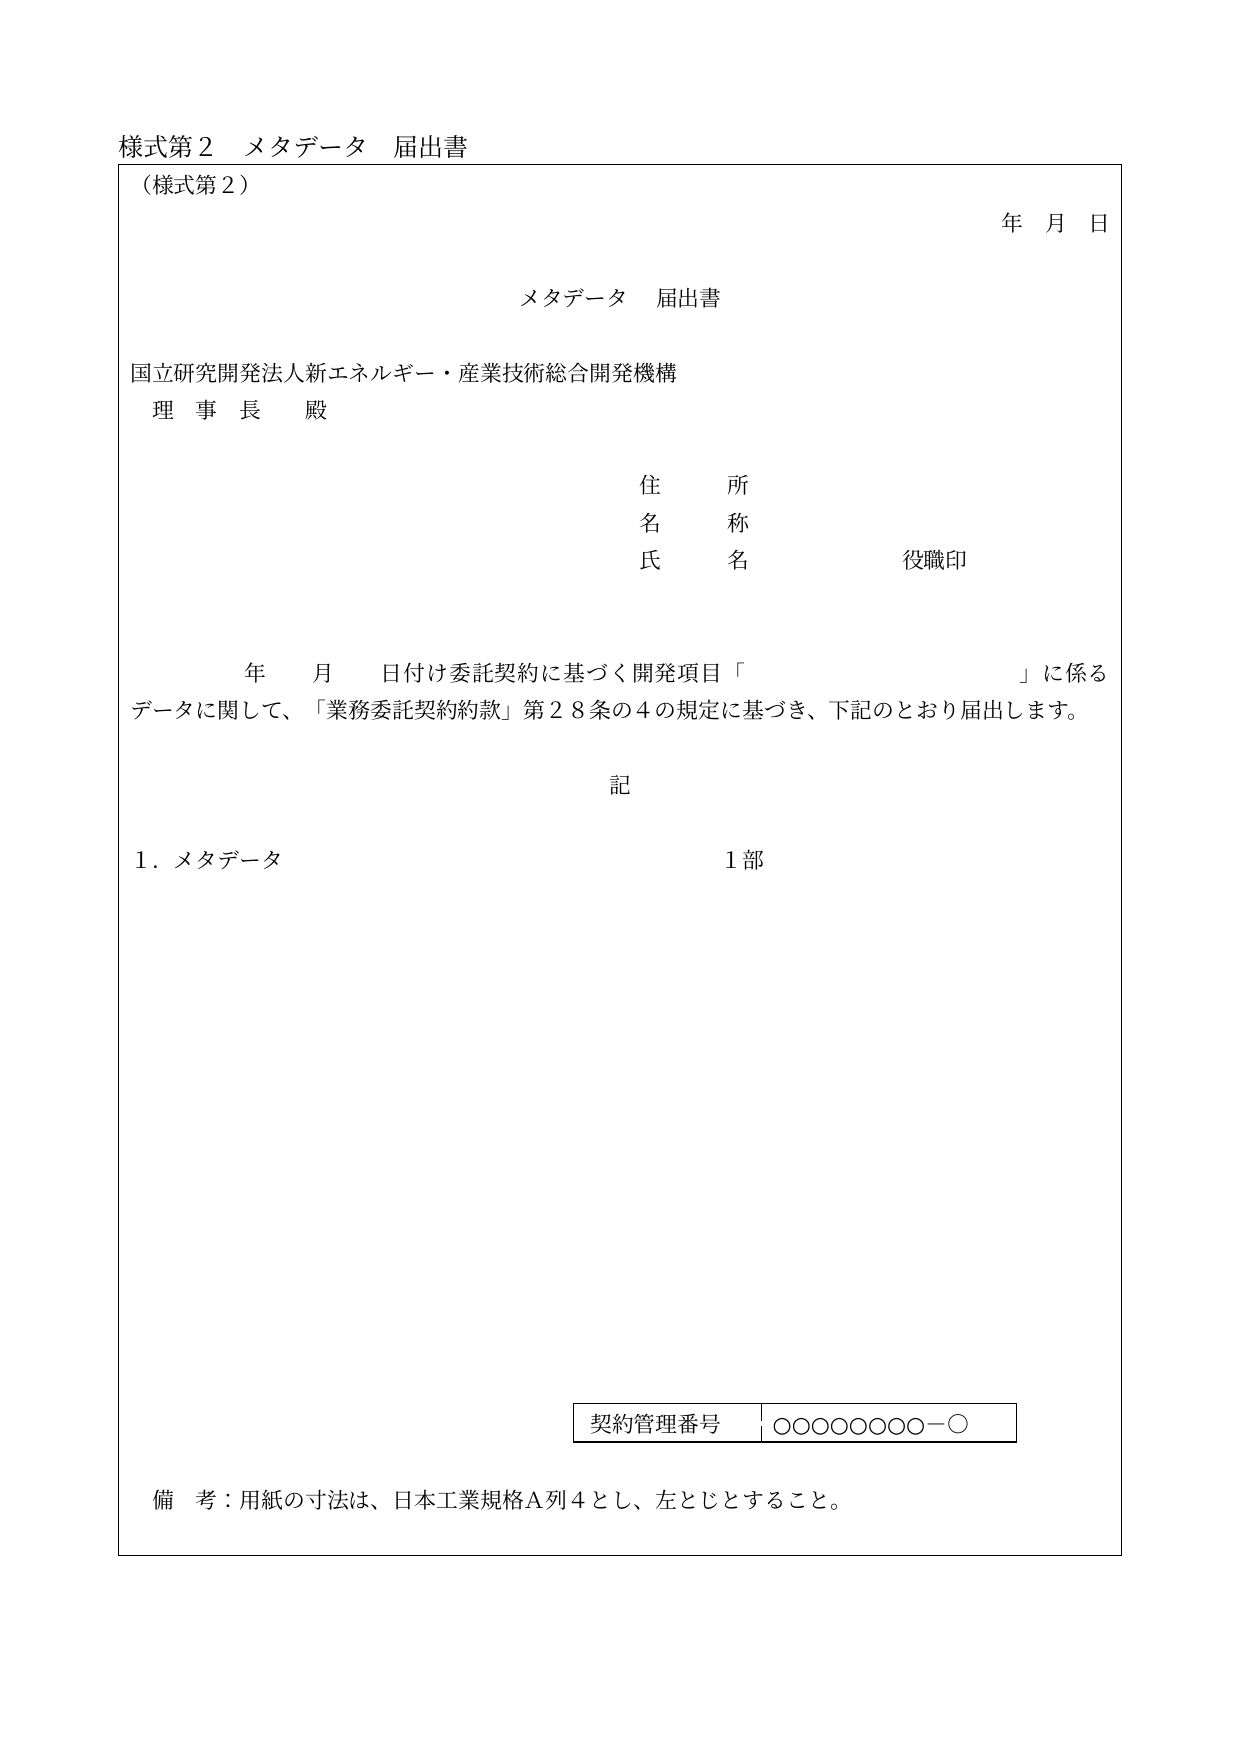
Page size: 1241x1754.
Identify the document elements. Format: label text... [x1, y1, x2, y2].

text 様式第２ メタデータ 届出書 [118, 127, 1122, 164]
table_header （様式第２） 年 月 日 メタデータ 届出書 国立研究開発法人新エネルギー・産業技術総合開発機構 理 事 長 殿 住 所 名 称 氏 名 役職印 年 月 日付け委託契約に基づく開発項目「 」に係るデータに関して、「業務委託契約約款」第２８条の４の規定に基づき、下記のとおり届出します。 記 １．メタデータ １部 備 考：用紙の寸法は、日本工業規格Ａ列４とし、左とじとすること。 [119, 165, 1121, 1555]
